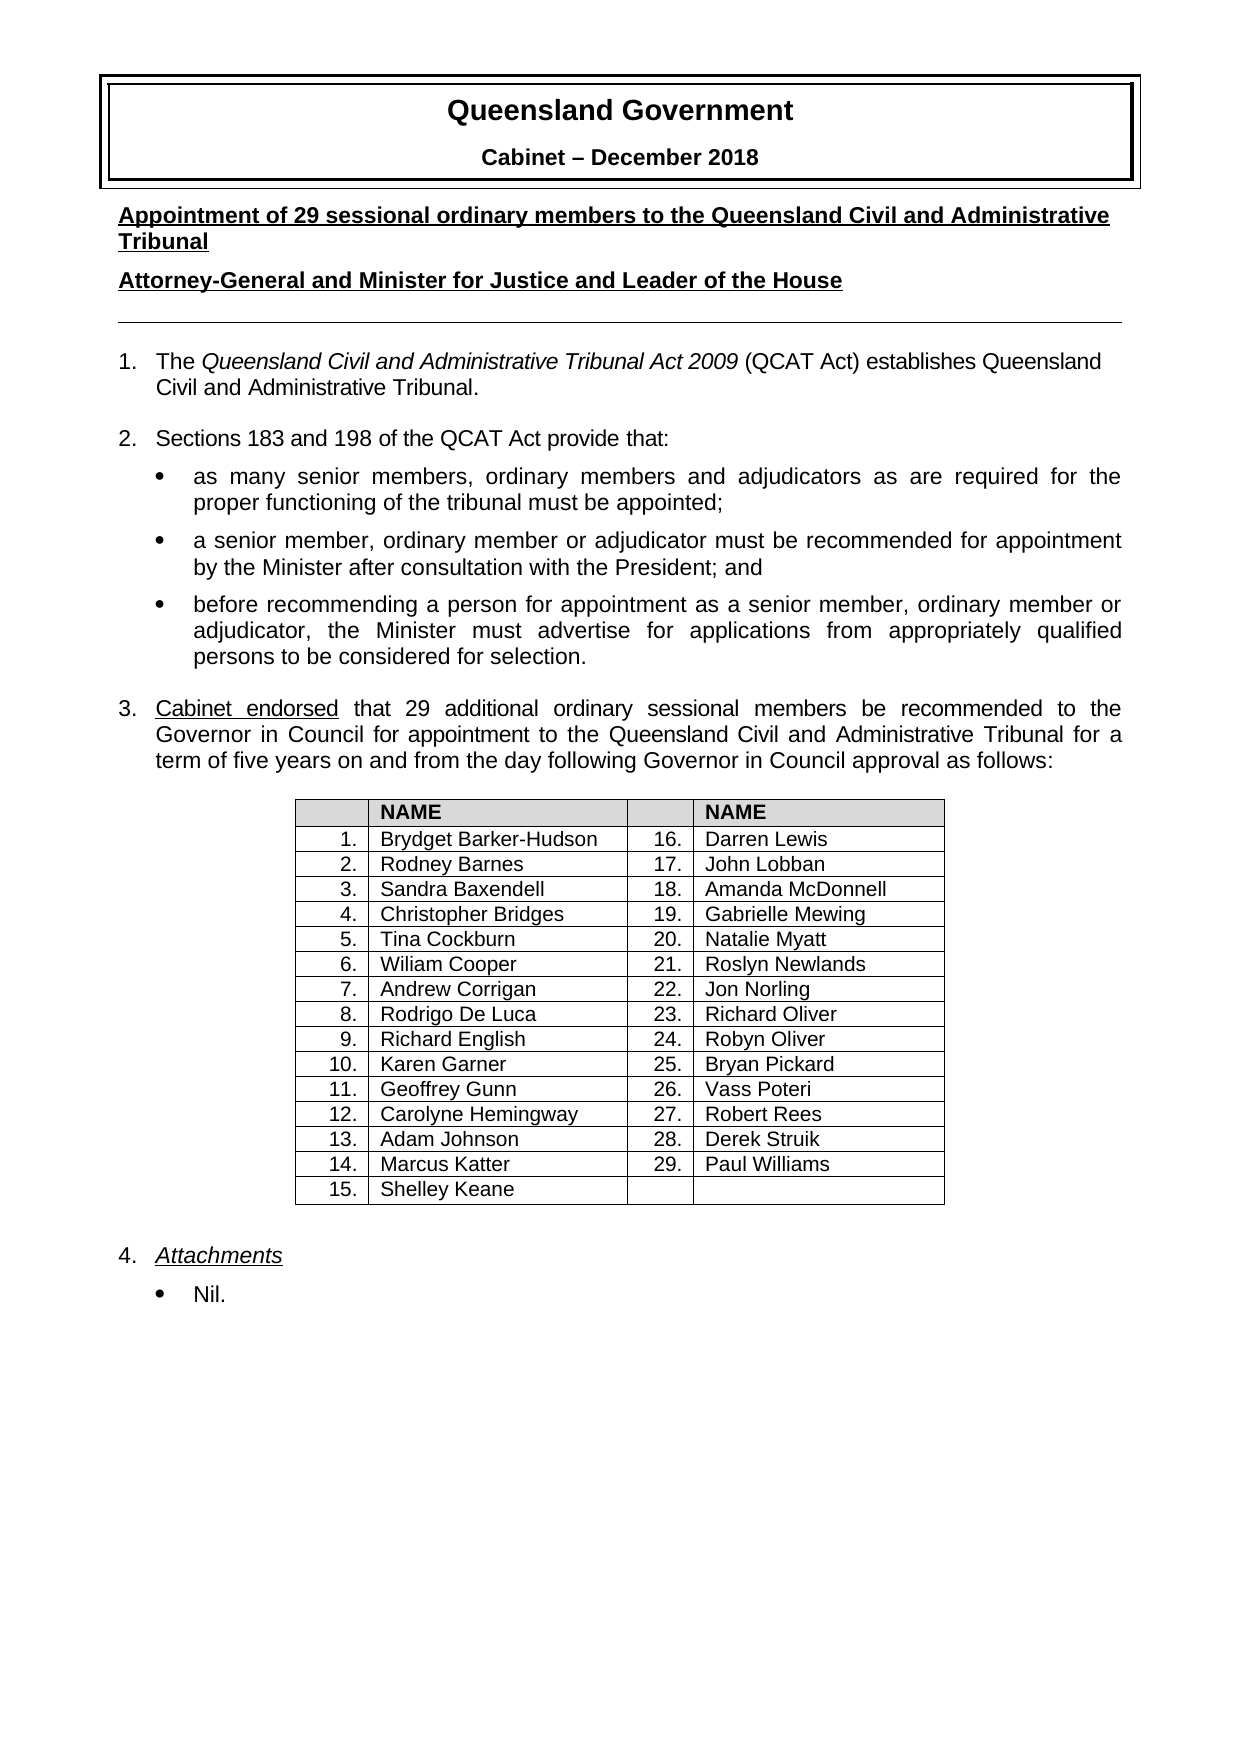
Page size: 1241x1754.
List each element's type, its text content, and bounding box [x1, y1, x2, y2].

table_cell 23. [628, 1002, 693, 1026]
list Sections 183 and 198 of the QCAT Act provide that: [118, 425, 1122, 452]
table_cell Derek Struik [694, 1127, 944, 1151]
table_cell Geoffrey Gunn [369, 1077, 627, 1101]
table_cell 15. [296, 1177, 368, 1203]
table_cell Roslyn Newlands [694, 952, 944, 976]
table_cell Jon Norling [694, 977, 944, 1001]
table_cell Marcus Katter [369, 1152, 627, 1176]
table_cell John Lobban [694, 852, 944, 876]
table_header NAME [369, 800, 627, 826]
table_cell Amanda McDonnell [694, 877, 944, 901]
table_cell 24. [628, 1027, 693, 1051]
table_cell 29. [628, 1152, 693, 1176]
table_cell Richard English [369, 1027, 627, 1051]
table_cell 28. [628, 1127, 693, 1151]
table_cell Vass Poteri [694, 1077, 944, 1101]
table_cell 10. [296, 1052, 368, 1076]
table_cell Shelley Keane [369, 1177, 627, 1203]
table_cell 18. [628, 877, 693, 901]
table_cell Rodney Barnes [369, 852, 627, 876]
list as many senior members, ordinary members and adjudicators as are required for the proper functioning of the tribunal must be appointed; [156, 464, 1122, 516]
table_cell Andrew Corrigan [369, 977, 627, 1001]
table_cell 14. [296, 1152, 368, 1176]
table_cell 9. [296, 1027, 368, 1051]
table_cell Karen Garner [369, 1052, 627, 1076]
table_cell 11. [296, 1077, 368, 1101]
table_cell Rodrigo De Luca [369, 1002, 627, 1026]
table_cell Robert Rees [694, 1102, 944, 1126]
table_cell Adam Johnson [369, 1127, 627, 1151]
table_cell 25. [628, 1052, 693, 1076]
list The Queensland Civil and Administrative Tribunal Act 2009 (QCAT Act) establishes Queensland Civil and Administrative Tribunal. [118, 348, 1122, 400]
table_cell Paul Williams [694, 1152, 944, 1176]
list before recommending a person for appointment as a senior member, ordinary member or adjudicator, the Minister must advertise for applications from appropriately qualified persons to be considered for selection. [156, 592, 1122, 670]
table_cell Darren Lewis [694, 827, 944, 851]
table_cell Brydget Barker-Hudson [369, 827, 627, 851]
table_cell 4. [296, 902, 368, 926]
table_cell 5. [296, 927, 368, 951]
list a senior member, ordinary member or adjudicator must be recommended for appointment by the Minister after consultation with the President; and [156, 528, 1122, 580]
table_header NAME [694, 800, 944, 826]
table_cell 16. [628, 827, 693, 851]
table_cell 26. [628, 1077, 693, 1101]
table_cell Gabrielle Mewing [694, 902, 944, 926]
table_cell 21. [628, 952, 693, 976]
table_cell 27. [628, 1102, 693, 1126]
table_cell 8. [296, 1002, 368, 1026]
table_cell 3. [296, 877, 368, 901]
list Nil. [156, 1281, 1122, 1307]
table_cell Wiliam Cooper [369, 952, 627, 976]
table_cell 17. [628, 852, 693, 876]
table_cell Christopher Bridges [369, 902, 627, 926]
table_cell 7. [296, 977, 368, 1001]
table_header [296, 800, 368, 826]
table_cell 12. [296, 1102, 368, 1126]
table_cell 6. [296, 952, 368, 976]
table_cell [694, 1177, 944, 1203]
table_cell [628, 1177, 693, 1203]
table_cell Sandra Baxendell [369, 877, 627, 901]
list Attachments [118, 1242, 1122, 1268]
table_cell 20. [628, 927, 693, 951]
table_cell Tina Cockburn [369, 927, 627, 951]
table_cell Bryan Pickard [694, 1052, 944, 1076]
table_cell 2. [296, 852, 368, 876]
table_cell Robyn Oliver [694, 1027, 944, 1051]
table_header [628, 800, 693, 826]
table_cell 22. [628, 977, 693, 1001]
list Cabinet endorsed that 29 additional ordinary sessional members be recommended to the Governor in Council for appointment to the Queensland Civil and Administrative Tribunal for a term of five years on and from the day following Governor in Council approval as follows: [118, 695, 1122, 774]
table_cell Natalie Myatt [694, 927, 944, 951]
table_cell 1. [296, 827, 368, 851]
table_cell 19. [628, 902, 693, 926]
table_cell Richard Oliver [694, 1002, 944, 1026]
table_cell Carolyne Hemingway [369, 1102, 627, 1126]
table_cell 13. [296, 1127, 368, 1151]
